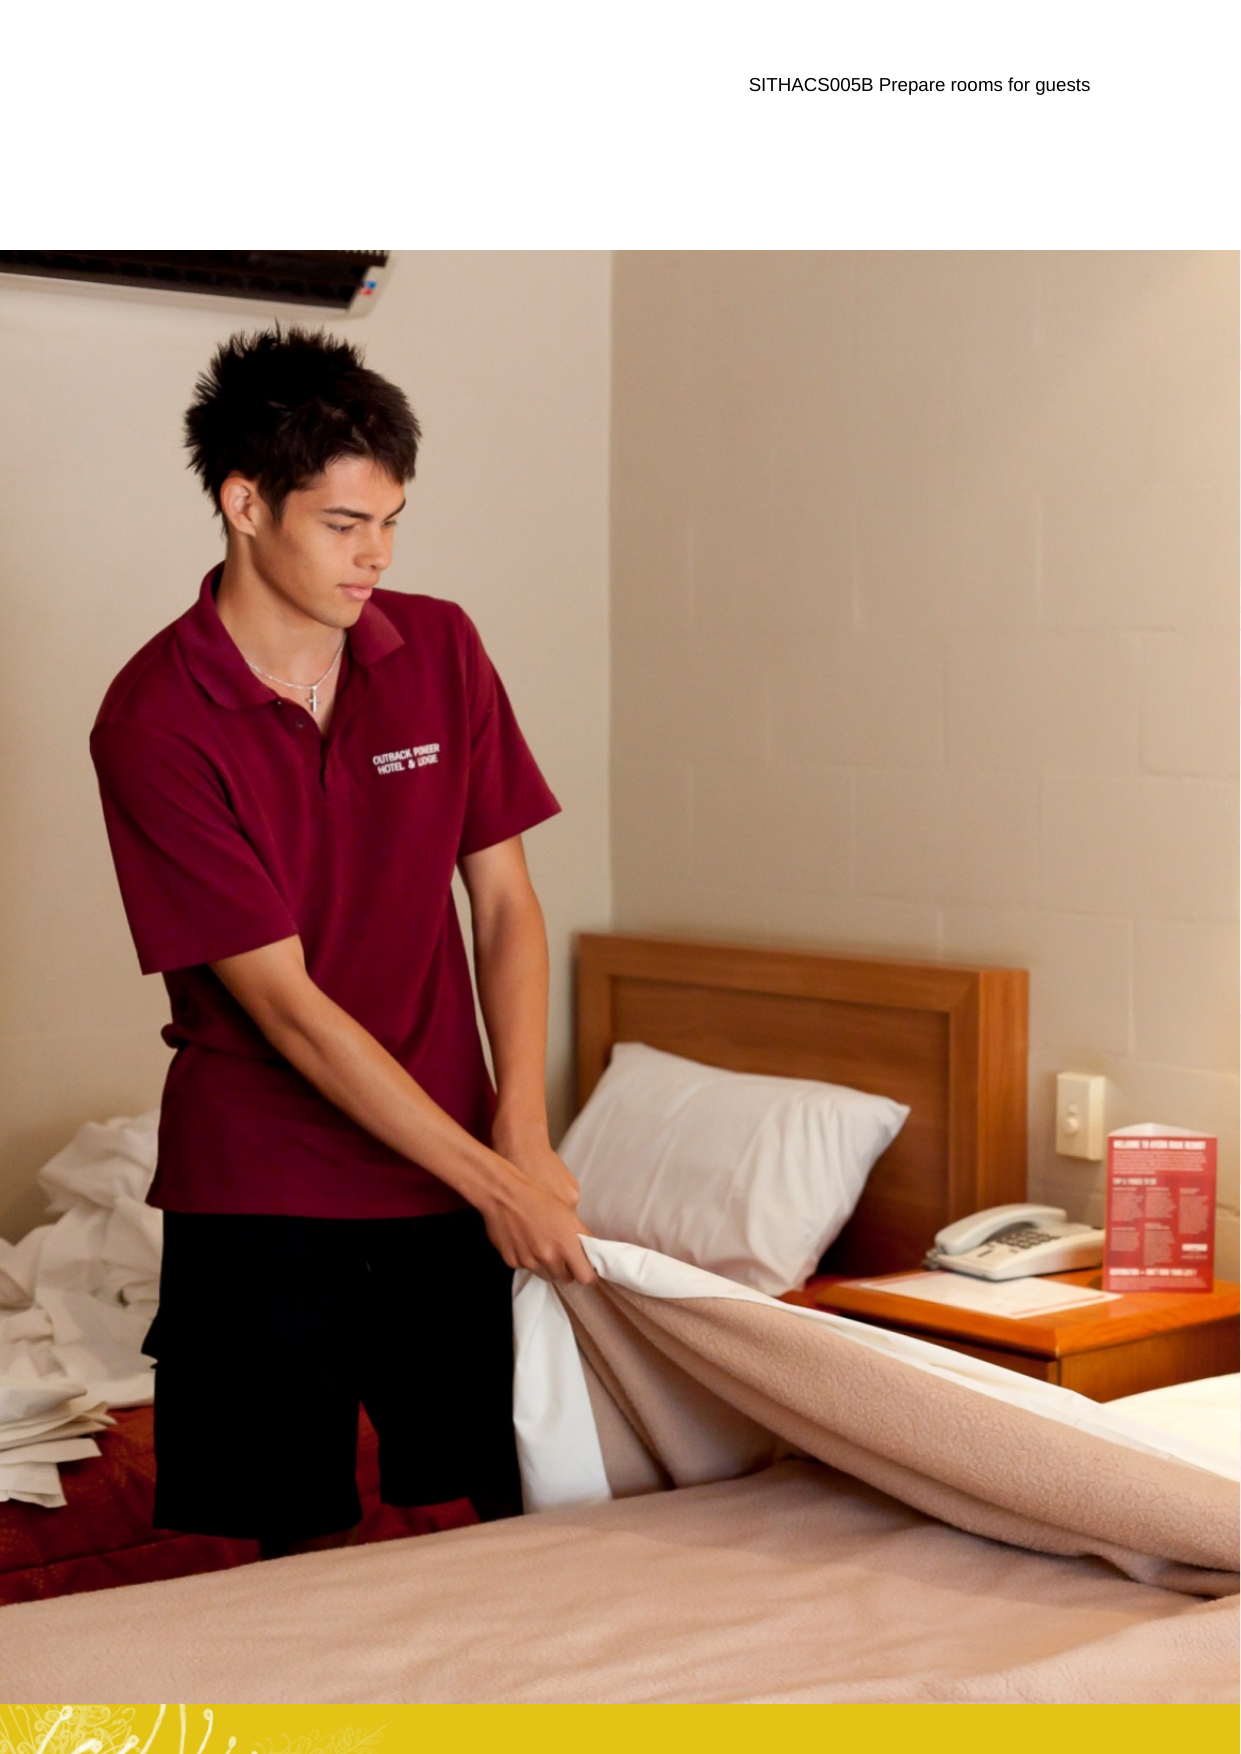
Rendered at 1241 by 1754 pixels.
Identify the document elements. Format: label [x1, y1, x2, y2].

picture [0, 250, 1241, 1754]
